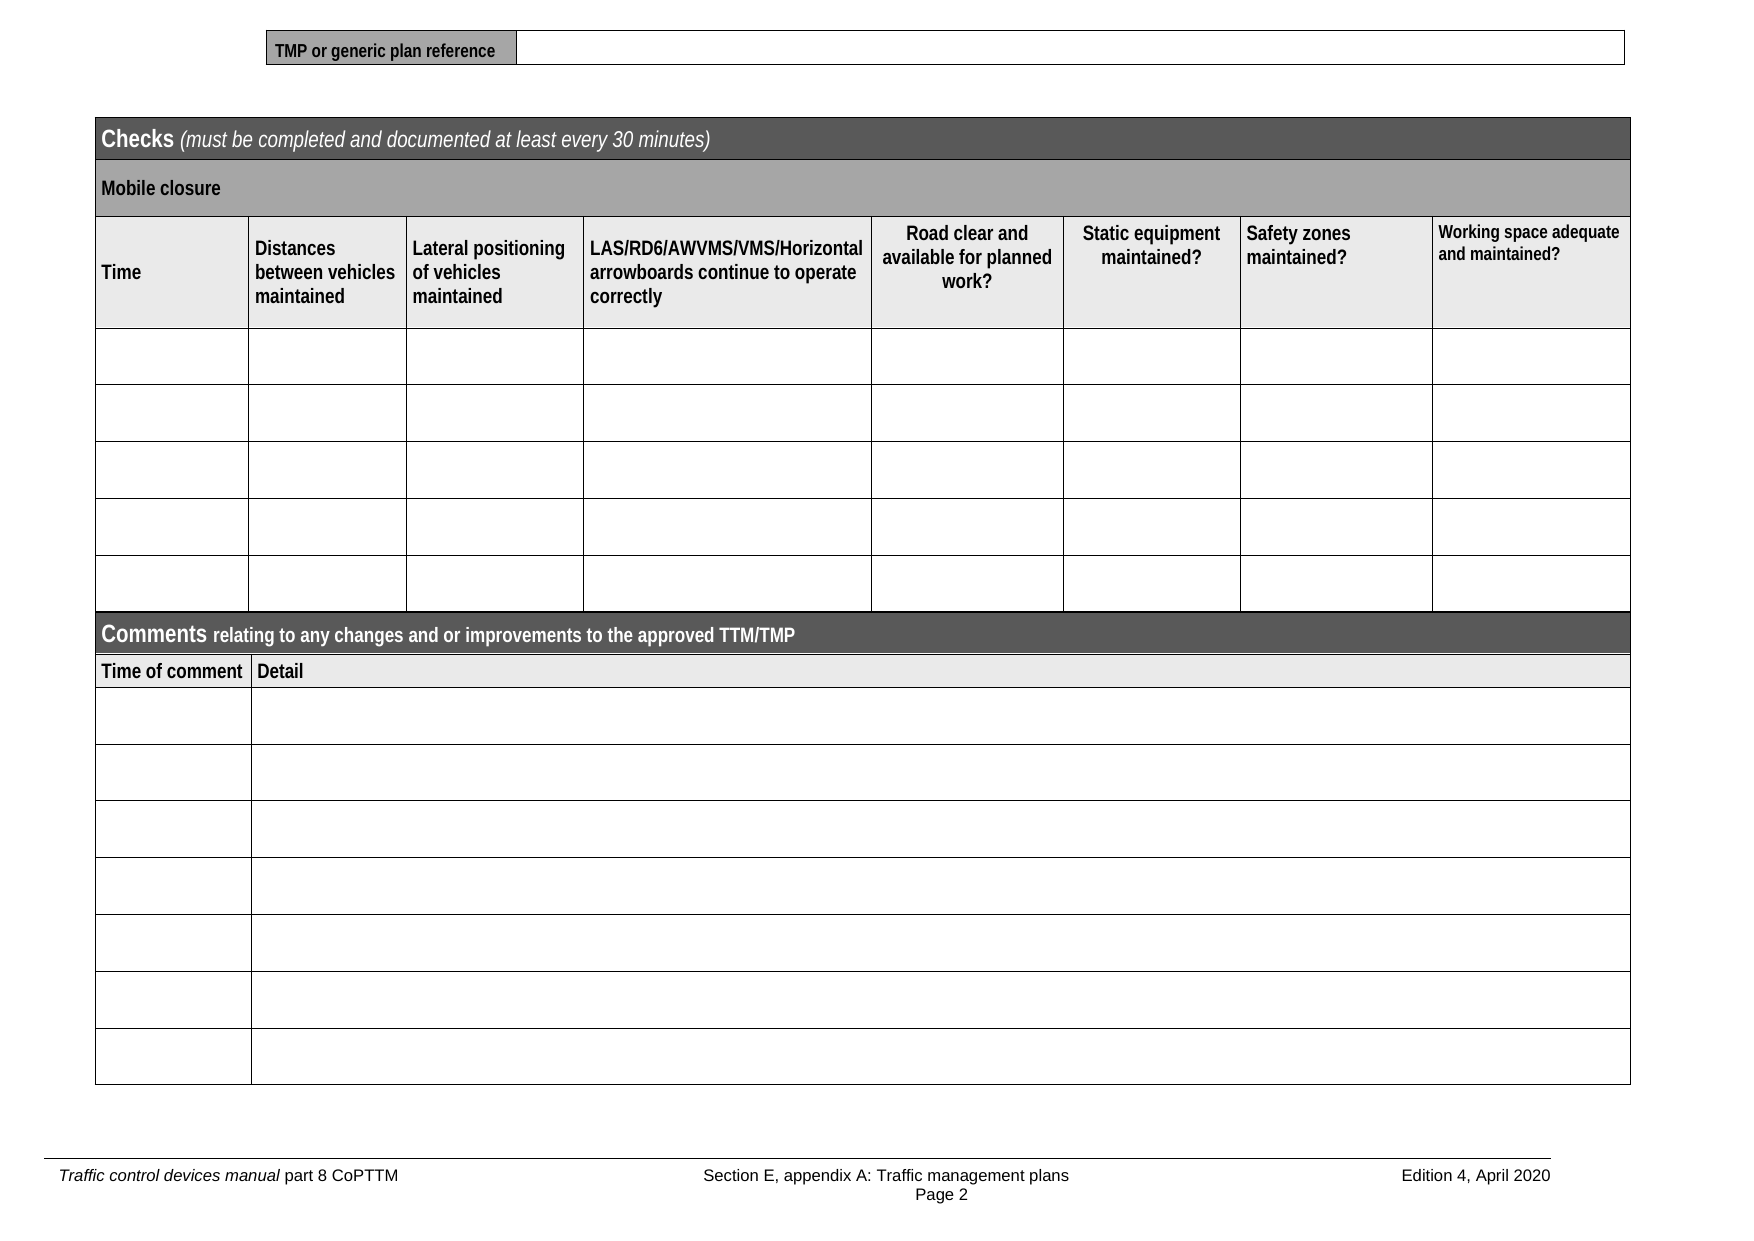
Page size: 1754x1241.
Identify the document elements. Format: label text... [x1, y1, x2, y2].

table_cell [252, 858, 1630, 914]
table_cell [96, 688, 251, 744]
table_cell [1064, 499, 1240, 554]
table_cell [1433, 442, 1630, 498]
table_cell [1241, 442, 1432, 498]
table_cell [1433, 499, 1630, 554]
table_cell Working space adequate and maintained? [1433, 217, 1630, 327]
table_cell [252, 915, 1630, 971]
table_cell [407, 556, 583, 611]
table_cell [96, 1029, 251, 1084]
table_cell [96, 915, 251, 971]
table_cell [407, 385, 583, 441]
table_cell [96, 972, 251, 1027]
table_cell [584, 442, 871, 498]
table_cell Time [96, 217, 248, 327]
table_cell [407, 499, 583, 554]
table_cell Mobile closure [96, 160, 1630, 216]
table_cell [96, 385, 248, 441]
table_cell [584, 385, 871, 441]
table_cell [252, 801, 1630, 857]
table_cell [1064, 442, 1240, 498]
table_cell [872, 556, 1063, 611]
table_cell [96, 329, 248, 384]
table_cell [1064, 329, 1240, 384]
table_cell Lateral positioning of vehicles maintained [407, 217, 583, 327]
table_cell [252, 745, 1630, 800]
table_cell [407, 442, 583, 498]
table_cell [1433, 329, 1630, 384]
table_cell [249, 329, 406, 384]
table_cell Distances between vehicles maintained [249, 217, 406, 327]
table_cell [96, 801, 251, 857]
table_cell [872, 499, 1063, 554]
table_cell Road clear and available for planned work? [872, 217, 1063, 327]
table_cell [584, 329, 871, 384]
table_cell [96, 499, 248, 554]
table_cell LAS/RD6/AWVMS/VMS/Horizontal arrowboards continue to operate correctly [584, 217, 871, 327]
table_cell [872, 385, 1063, 441]
table_cell Safety zones maintained? [1241, 217, 1432, 327]
table_cell Static equipment maintained? [1064, 217, 1240, 327]
table_cell [249, 442, 406, 498]
table_cell [1241, 499, 1432, 554]
table_cell [584, 556, 871, 611]
table_cell [872, 329, 1063, 384]
table_cell Comments relating to any changes and or improvements to the approved TTM/TMP [96, 613, 1630, 653]
table_cell [252, 688, 1630, 744]
table_cell [96, 858, 251, 914]
table_cell [1064, 385, 1240, 441]
table_cell [1241, 556, 1432, 611]
table_cell [1064, 556, 1240, 611]
table_cell [96, 745, 251, 800]
table_cell Detail [252, 655, 1630, 687]
table_cell [249, 556, 406, 611]
table_cell [584, 499, 871, 554]
table_cell [249, 385, 406, 441]
table_header Checks (must be completed and documented at least every 30 minutes) [96, 118, 1630, 159]
table_cell [1433, 385, 1630, 441]
table_cell [872, 442, 1063, 498]
table_cell [1433, 556, 1630, 611]
table_cell [96, 442, 248, 498]
table_cell Time of comment [96, 655, 251, 687]
table_cell [96, 556, 248, 611]
table_cell [252, 1029, 1630, 1084]
table_cell [249, 499, 406, 554]
table_cell [407, 329, 583, 384]
table_cell [1241, 329, 1432, 384]
table_cell [1241, 385, 1432, 441]
table_cell [252, 972, 1630, 1027]
